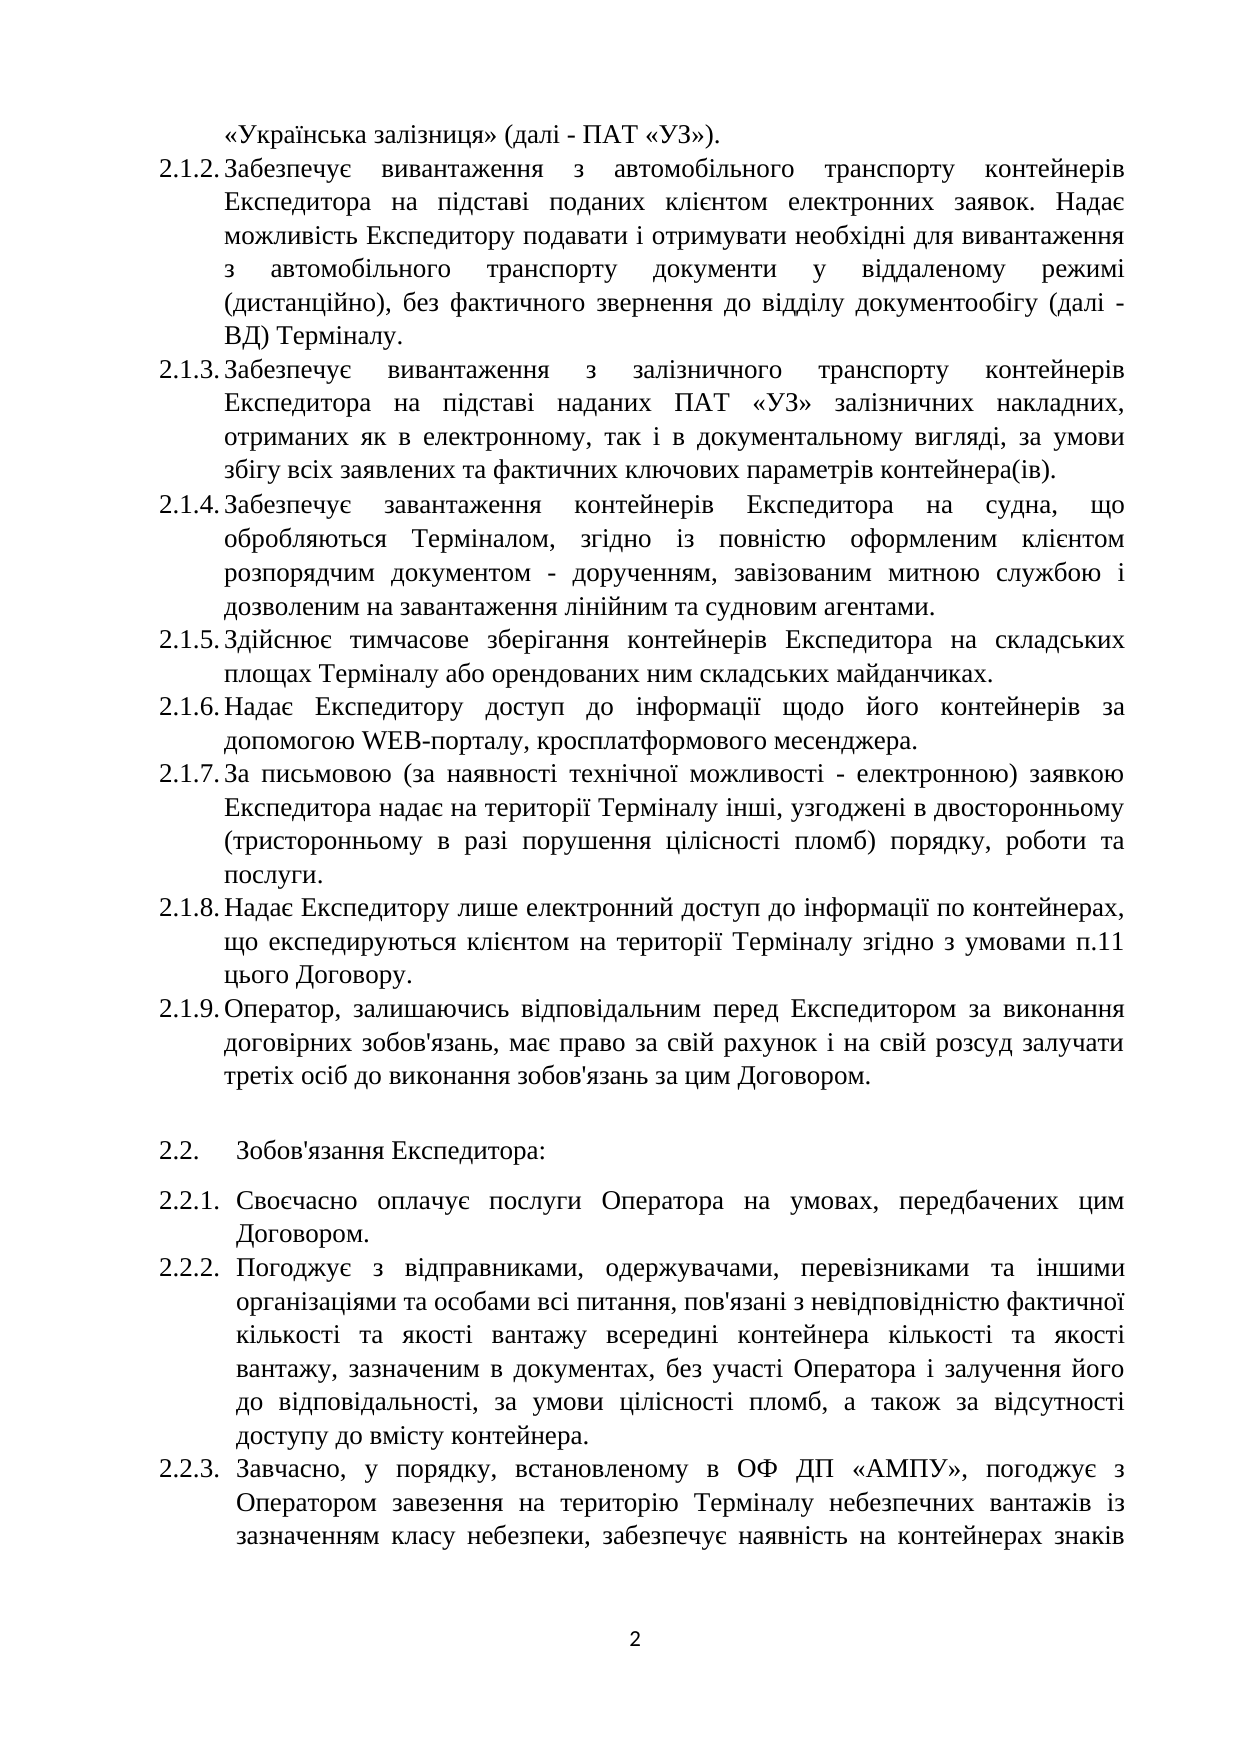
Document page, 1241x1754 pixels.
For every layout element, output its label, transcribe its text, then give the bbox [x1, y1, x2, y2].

table_cell Зобов'язання Експедитора: [148, 1109, 1137, 1184]
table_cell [148, 118, 1137, 1109]
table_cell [148, 1184, 1137, 1551]
